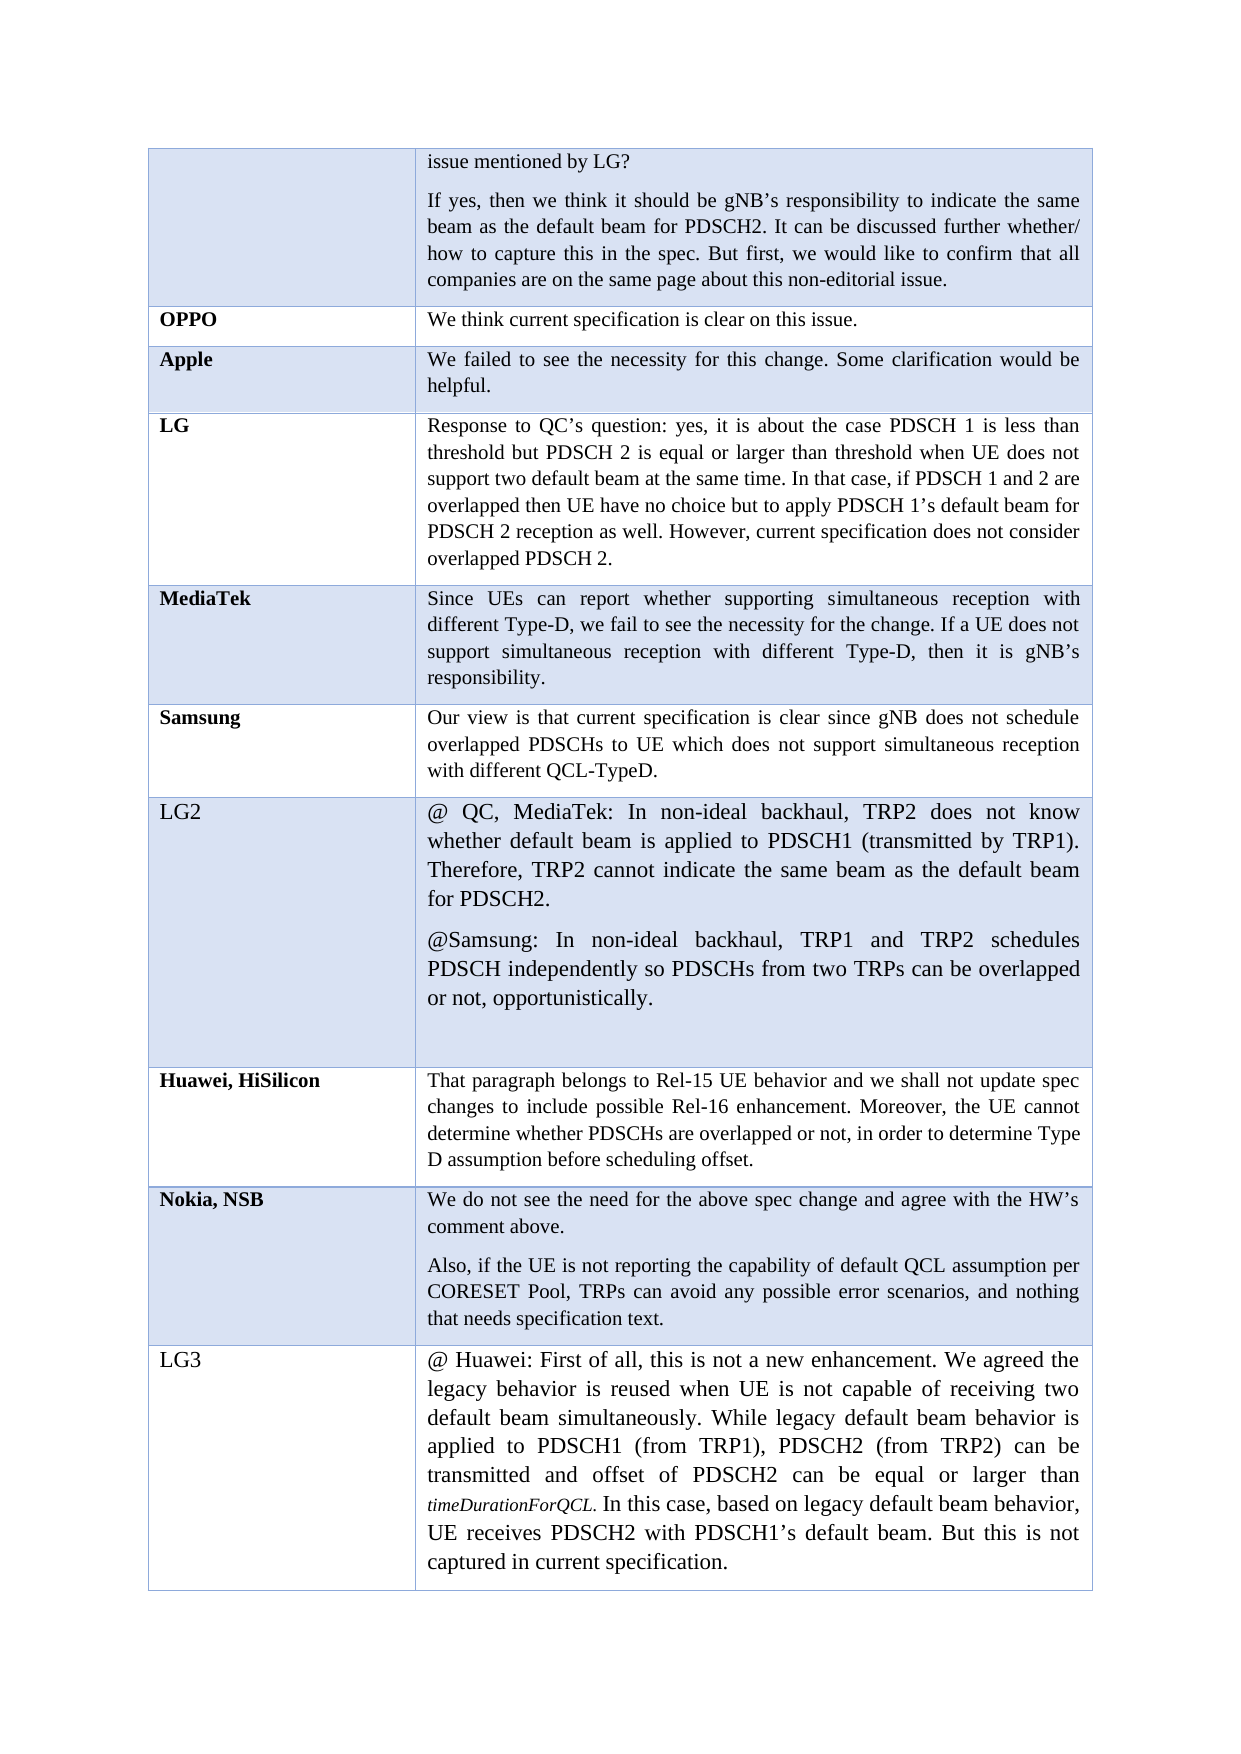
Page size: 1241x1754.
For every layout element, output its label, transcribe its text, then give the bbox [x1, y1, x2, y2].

table_cell LG [149, 414, 415, 585]
table_cell QC [149, 149, 415, 306]
table_cell OPPO [149, 307, 415, 346]
table_cell Since UEs can report whether supporting simultaneous reception with different Type-D, we fail to see the necessity for the change. If a UE does not support simultaneous reception with different Type-D, then it is gNB’s responsibility. [416, 586, 1092, 704]
table_cell We think current specification is clear on this issue. [416, 307, 1092, 346]
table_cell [416, 1346, 1092, 1590]
table_cell Our view is that current specification is clear since gNB does not schedule overlapped PDSCHs to UE which does not support simultaneous reception with different QCL-TypeD. [416, 705, 1092, 797]
table_cell Samsung [149, 705, 415, 797]
table_cell We failed to see the necessity for this change. Some clarification would be helpful. [416, 347, 1092, 412]
table_cell Huawei, HiSilicon [149, 1068, 415, 1186]
table_cell LG3 [149, 1346, 415, 1590]
table_cell @ QC, MediaTek: In non-ideal backhaul, TRP2 does not know whether default beam is applied to PDSCH1 (transmitted by TRP1). Therefore, TRP2 cannot indicate the same beam as the default beam for PDSCH2. @Samsung: In non-ideal backhaul, TRP1 and TRP2 schedules PDSCH independently so PDSCHs from two TRPs can be overlapped or not, opportunistically. [416, 798, 1092, 1067]
table_cell We do not see the need for the above spec change and agree with the HW’s comment above. Also, if the UE is not reporting the capability of default QCL assumption per CORESET Pool, TRPs can avoid any possible error scenarios, and nothing that needs specification text. [416, 1188, 1092, 1345]
table_cell LG2 [149, 798, 415, 1067]
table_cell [416, 149, 1092, 306]
table_cell MediaTek [149, 586, 415, 704]
table_cell Apple [149, 347, 415, 412]
table_cell That paragraph belongs to Rel-15 UE behavior and we shall not update spec changes to include possible Rel-16 enhancement. Moreover, the UE cannot determine whether PDSCHs are overlapped or not, in order to determine Type D assumption before scheduling offset. [416, 1068, 1092, 1186]
table_cell Response to QC’s question: yes, it is about the case PDSCH 1 is less than threshold but PDSCH 2 is equal or larger than threshold when UE does not support two default beam at the same time. In that case, if PDSCH 1 and 2 are overlapped then UE have no choice but to apply PDSCH 1’s default beam for PDSCH 2 reception as well. However, current specification does not consider overlapped PDSCH 2. [416, 414, 1092, 585]
table_cell Nokia, NSB [149, 1188, 415, 1345]
